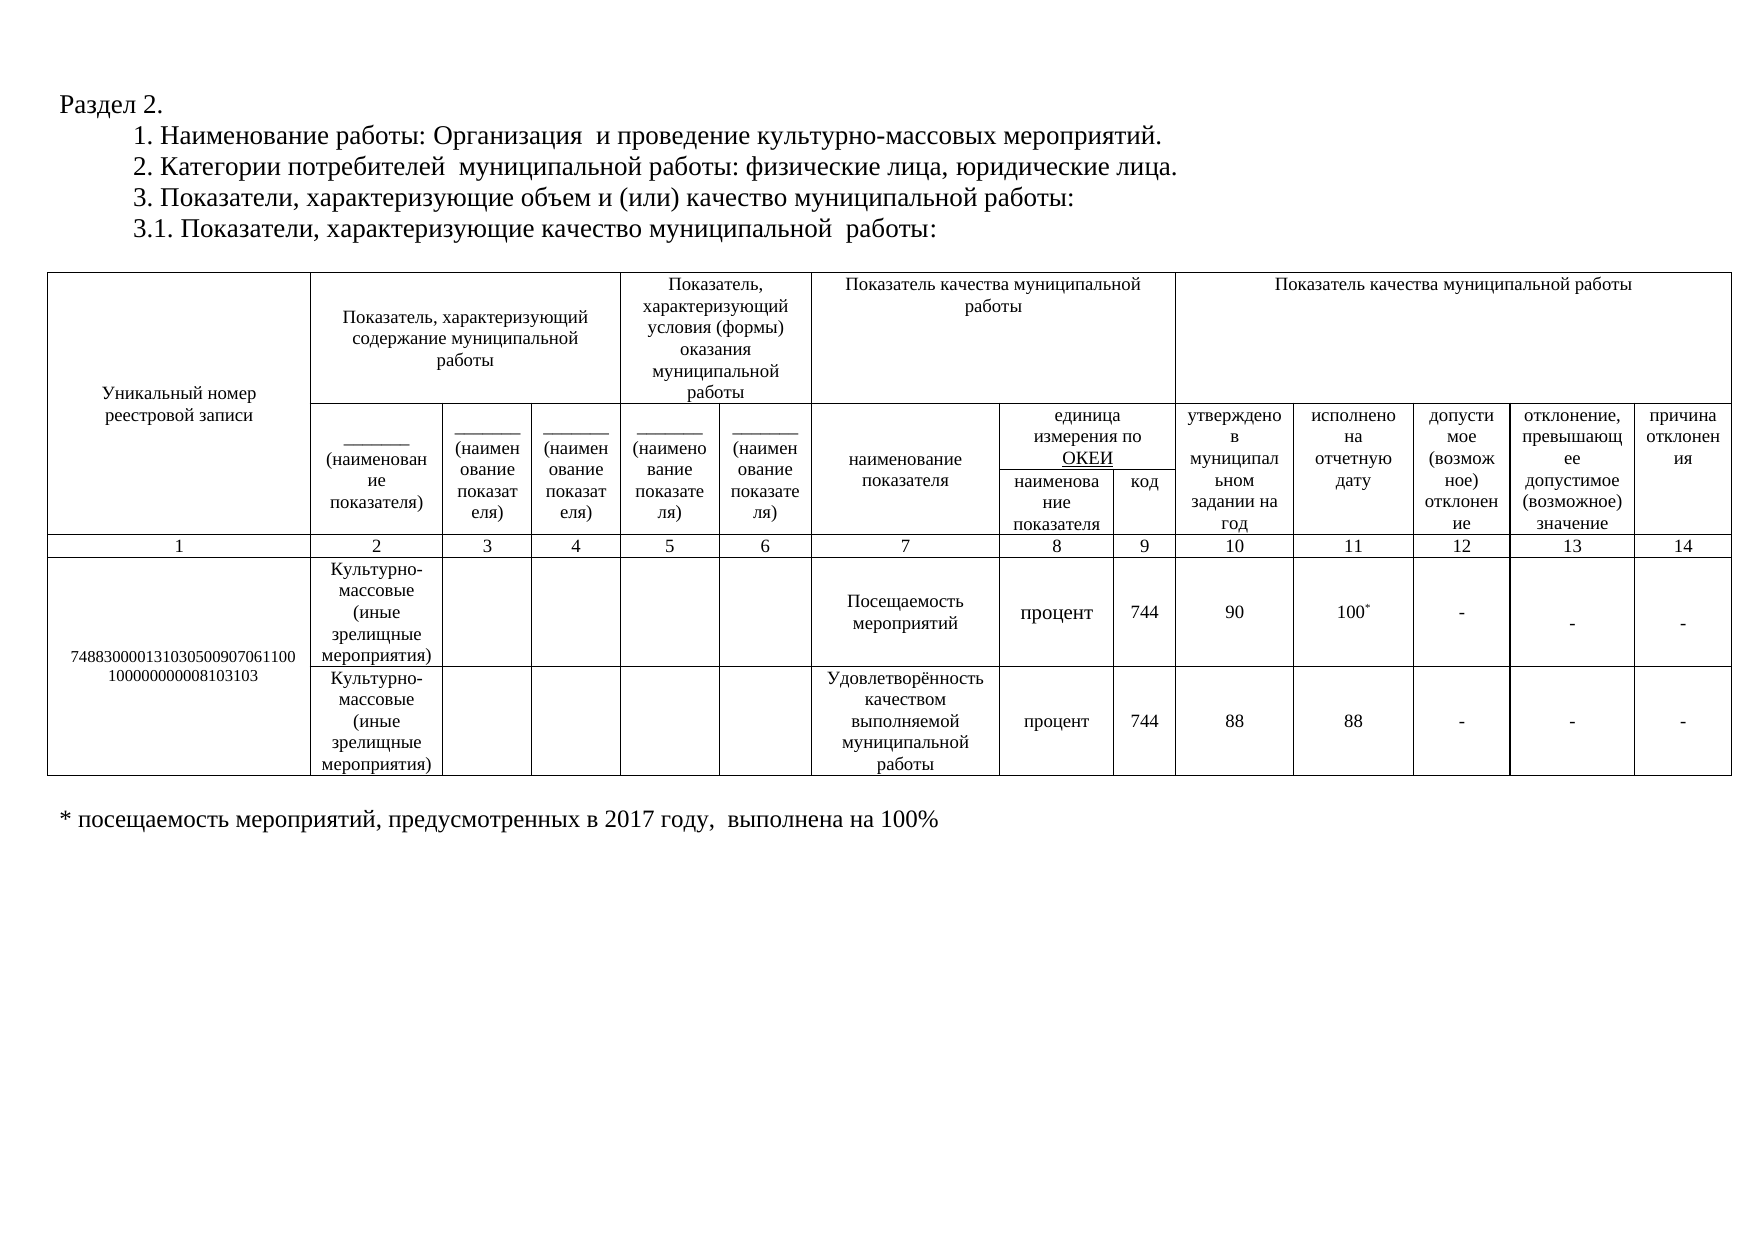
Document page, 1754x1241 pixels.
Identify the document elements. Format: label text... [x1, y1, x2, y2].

table_cell - [1414, 558, 1509, 666]
table_cell [532, 667, 620, 774]
table_cell 8 [1000, 535, 1113, 557]
table_cell единица измерения по ОКЕИ [1000, 404, 1175, 468]
table_cell [720, 667, 811, 774]
text * посещаемость мероприятий, предусмотренных в 2017 году, выполнена на 100% [59, 804, 1695, 833]
table_cell код [1114, 470, 1175, 534]
table_cell 88 [1294, 667, 1413, 774]
table_cell _______ (наименование показателя) [311, 404, 442, 534]
text 3. Показатели, характеризующие объем и (или) качество муниципальной работы: [59, 181, 1695, 212]
table_header Показатель, характеризующий условия (формы) оказания муниципальной работы [621, 273, 811, 403]
table_cell _______ (наименование показателя) [720, 404, 811, 534]
table_cell [621, 558, 719, 666]
table_cell [48, 558, 310, 774]
table_cell отклонение, превышающее допустимое (возможное) значение [1511, 404, 1634, 534]
table_cell [720, 558, 811, 666]
table_cell наименование показателя [812, 404, 999, 534]
table_cell 5 [621, 535, 719, 557]
table_cell - [1635, 667, 1731, 774]
table_cell процент [1000, 558, 1113, 666]
table_cell 3 [443, 535, 531, 557]
table_cell Удовлетворённость качеством выполняемой муниципальной работы [812, 667, 999, 774]
table_cell 744 [1114, 558, 1175, 666]
text 3.1. Показатели, характеризующие качество муниципальной работы: [59, 212, 1695, 243]
table_cell 1 [48, 535, 310, 557]
table_cell 13 [1511, 535, 1634, 557]
table_cell наименование показателя [1000, 470, 1113, 534]
table_cell [443, 558, 531, 666]
table_cell причина отклонения [1635, 404, 1731, 534]
table_cell 11 [1294, 535, 1413, 557]
table_cell _______ (наименование показателя) [621, 404, 719, 534]
table_cell 744 [1114, 667, 1175, 774]
table_cell 2 [311, 535, 442, 557]
table_cell процент [1000, 667, 1113, 774]
table_header Показатель качества муниципальной работы [812, 273, 1175, 403]
table_cell 10 [1176, 535, 1293, 557]
table_header Показатель качества муниципальной работы [1176, 273, 1731, 403]
table_cell _______ (наименование показателя) [443, 404, 531, 534]
text 2. Категории потребителей муниципальной работы: физические лица, юридические лица. [59, 150, 1695, 181]
table_cell утверждено в муниципальном задании на год [1176, 404, 1293, 534]
table_cell 7 [812, 535, 999, 557]
table_cell исполнено на отчетную дату [1294, 404, 1413, 534]
table_cell Культурно-массовые (иные зрелищные мероприятия) [311, 558, 442, 666]
text 1. Наименование работы: Организация и проведение культурно-массовых мероприятий. [59, 119, 1695, 150]
table_cell [443, 667, 531, 774]
table_cell 100* [1294, 558, 1413, 666]
table_cell - [1511, 667, 1634, 774]
table_header Показатель, характеризующий содержание муниципальной работы [311, 273, 620, 403]
text Раздел 2. [59, 88, 1695, 119]
table_cell - [1635, 558, 1731, 666]
table_cell 9 [1114, 535, 1175, 557]
table_cell - [1511, 558, 1634, 666]
table_cell Посещаемость мероприятий [812, 558, 999, 666]
table_cell Культурно-массовые (иные зрелищные мероприятия) [311, 667, 442, 774]
table_cell [532, 558, 620, 666]
table_cell 12 [1414, 535, 1509, 557]
table_cell 90 [1176, 558, 1293, 666]
table_header Уникальный номер реестровой записи [48, 273, 310, 534]
table_cell 6 [720, 535, 811, 557]
table_cell [621, 667, 719, 774]
table_cell 4 [532, 535, 620, 557]
table_cell 14 [1635, 535, 1731, 557]
table_cell - [1414, 667, 1509, 774]
table_cell допустимое (возможное) отклонение [1414, 404, 1509, 534]
table_cell _______ (наименование показателя) [532, 404, 620, 534]
table_cell 88 [1176, 667, 1293, 774]
